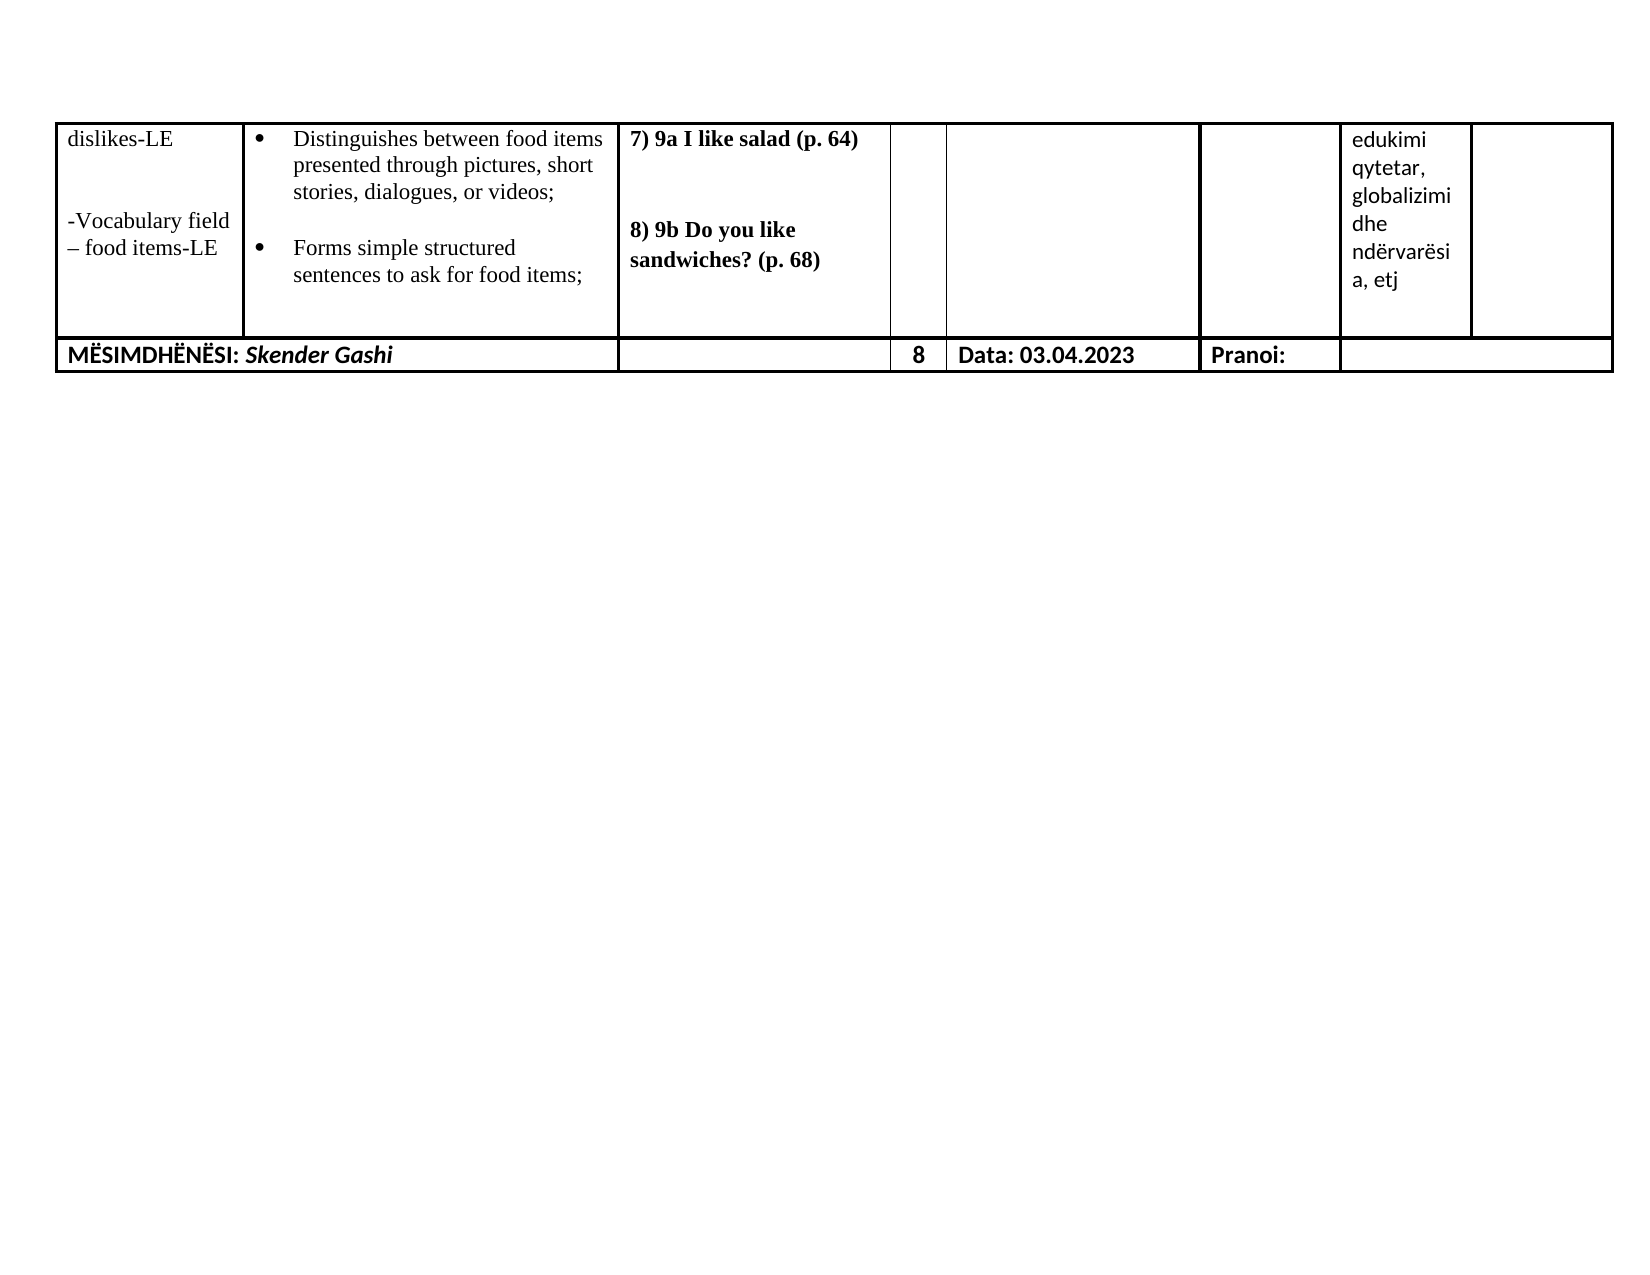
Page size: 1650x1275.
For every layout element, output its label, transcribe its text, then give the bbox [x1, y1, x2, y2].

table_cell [58, 125, 242, 336]
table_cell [620, 125, 890, 336]
table_cell 8 [891, 340, 946, 370]
table_cell Pranoi: [1202, 340, 1339, 370]
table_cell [1342, 125, 1470, 336]
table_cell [1202, 125, 1339, 336]
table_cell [1473, 125, 1611, 336]
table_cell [245, 125, 617, 336]
table_cell [620, 340, 890, 370]
table_cell [1342, 340, 1611, 370]
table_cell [947, 125, 1198, 336]
table_cell Data: 03.04.2023 [947, 340, 1198, 370]
table_cell MËSIMDHËNËSI: Skender Gashi [58, 340, 617, 370]
table_cell 8 [891, 125, 946, 336]
